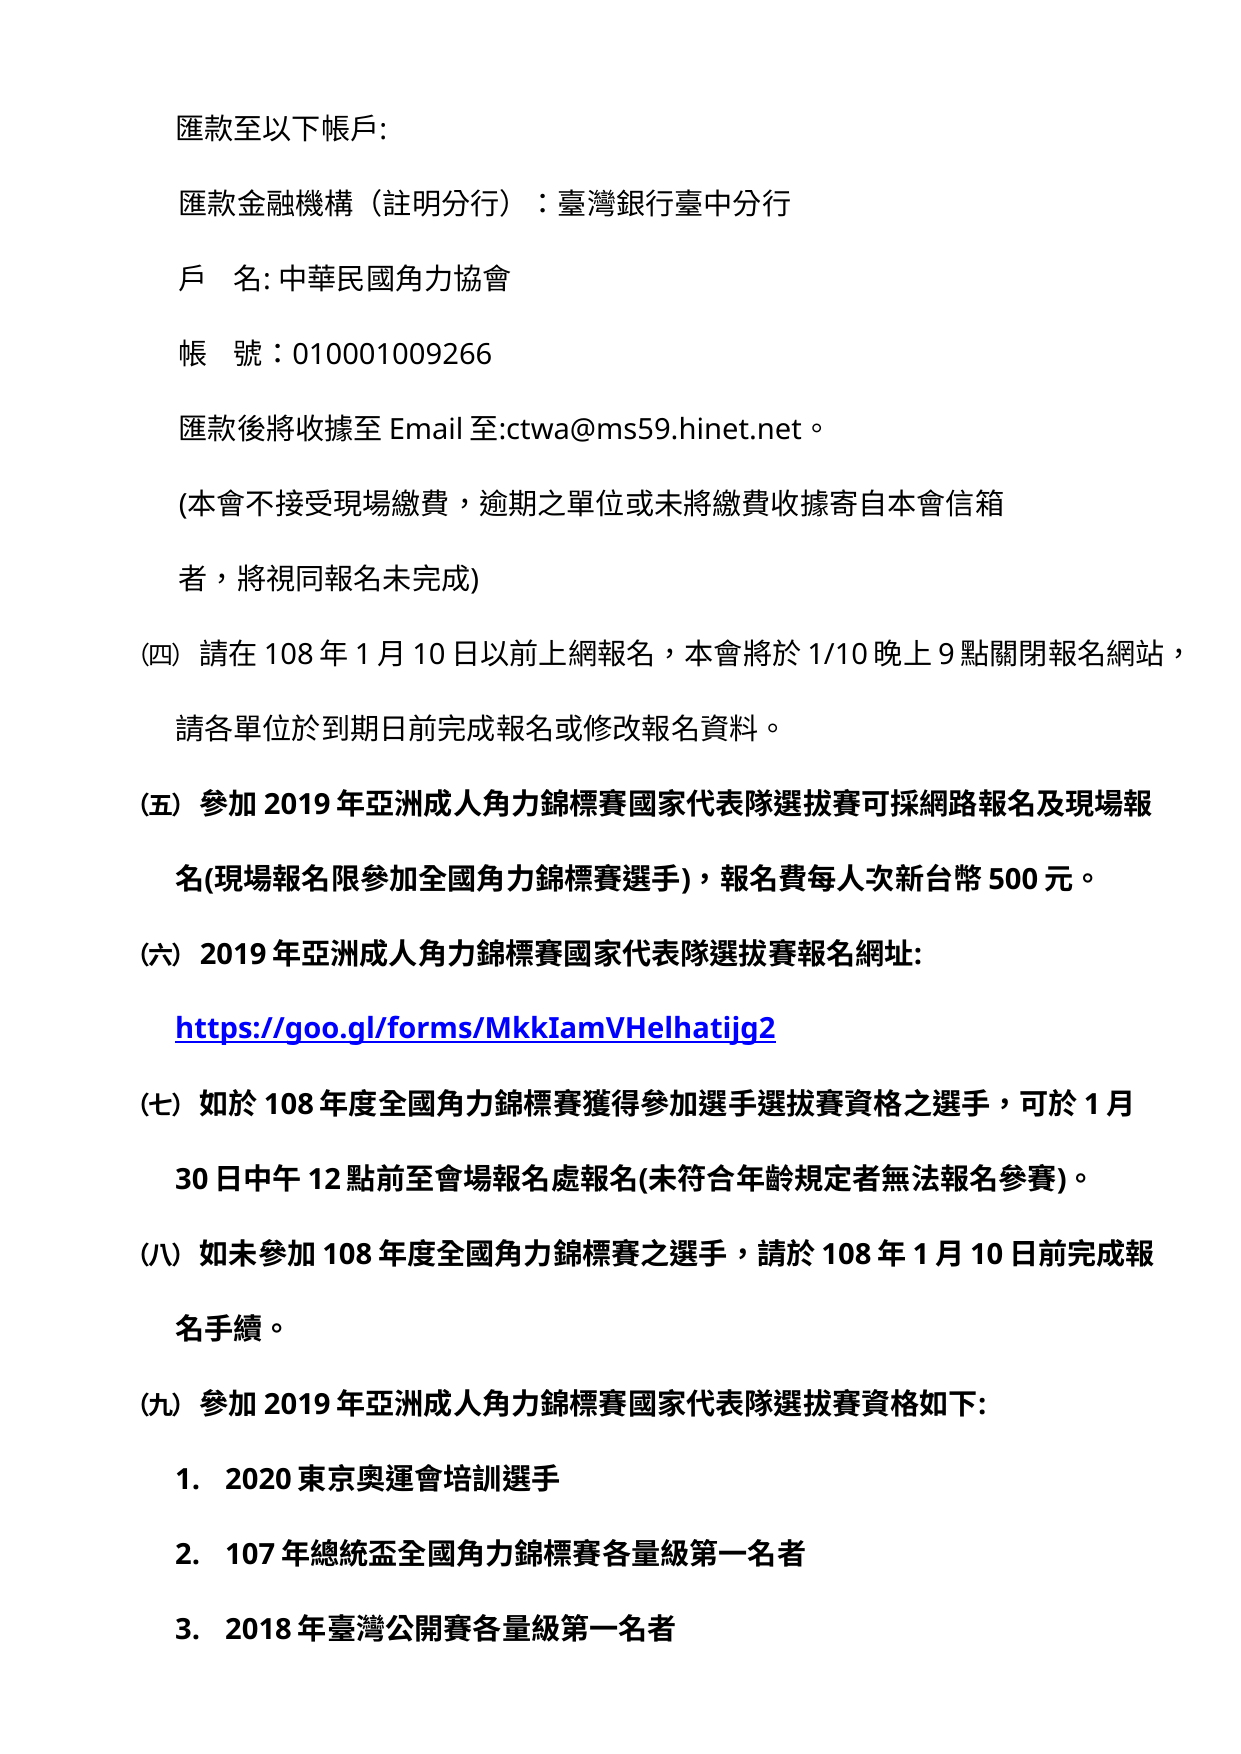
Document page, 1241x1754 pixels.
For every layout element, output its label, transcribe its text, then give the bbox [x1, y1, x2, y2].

list 參加2019年亞洲成人角力錦標賽國家代表隊選拔賽資格如下: [125, 1364, 1165, 1439]
list 2019年亞洲成人角力錦標賽國家代表隊選拔賽報名網址: [125, 914, 1165, 989]
list 2020東京奧運會培訓選手 [175, 1439, 1165, 1514]
text (本會不接受現場繳費，逾期之單位或未將繳費收據寄自本會信箱 [178, 464, 1165, 539]
text 戶 名: 中華民國角力協會 [178, 239, 1165, 314]
list 107年總統盃全國角力錦標賽各量級第一名者 [175, 1514, 1165, 1589]
list 如於108年度全國角力錦標賽獲得參加選手選拔賽資格之選手，可於1月30日中午12點前至會場報名處報名(未符合年齡規定者無法報名參賽)。 [125, 1064, 1165, 1214]
text 帳 號：010001009266 [178, 314, 1165, 389]
text 匯款後將收據至Email至:ctwa@ms59.hinet.net。 [178, 389, 1165, 464]
text 者，將視同報名未完成) [178, 539, 1165, 614]
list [125, 89, 1165, 164]
text 匯款金融機構（註明分行）：臺灣銀行臺中分行 [178, 164, 1165, 239]
list 如未參加108年度全國角力錦標賽之選手，請於108年1月10日前完成報名手續。 [125, 1214, 1165, 1364]
list 參加2019年亞洲成人角力錦標賽國家代表隊選拔賽可採網路報名及現場報名(現場報名限參加全國角力錦標賽選手)，報名費每人次新台幣500元。 [125, 764, 1165, 914]
list 請在108年1月10日以前上網報名，本會將於1/10晚上9點關閉報名網站，請各單位於到期日前完成報名或修改報名資料。 [125, 614, 1165, 764]
list https://goo.gl/forms/MkkIamVHelhatijg2 [175, 989, 1165, 1064]
list 2018年臺灣公開賽各量級第一名者 [175, 1589, 1165, 1664]
